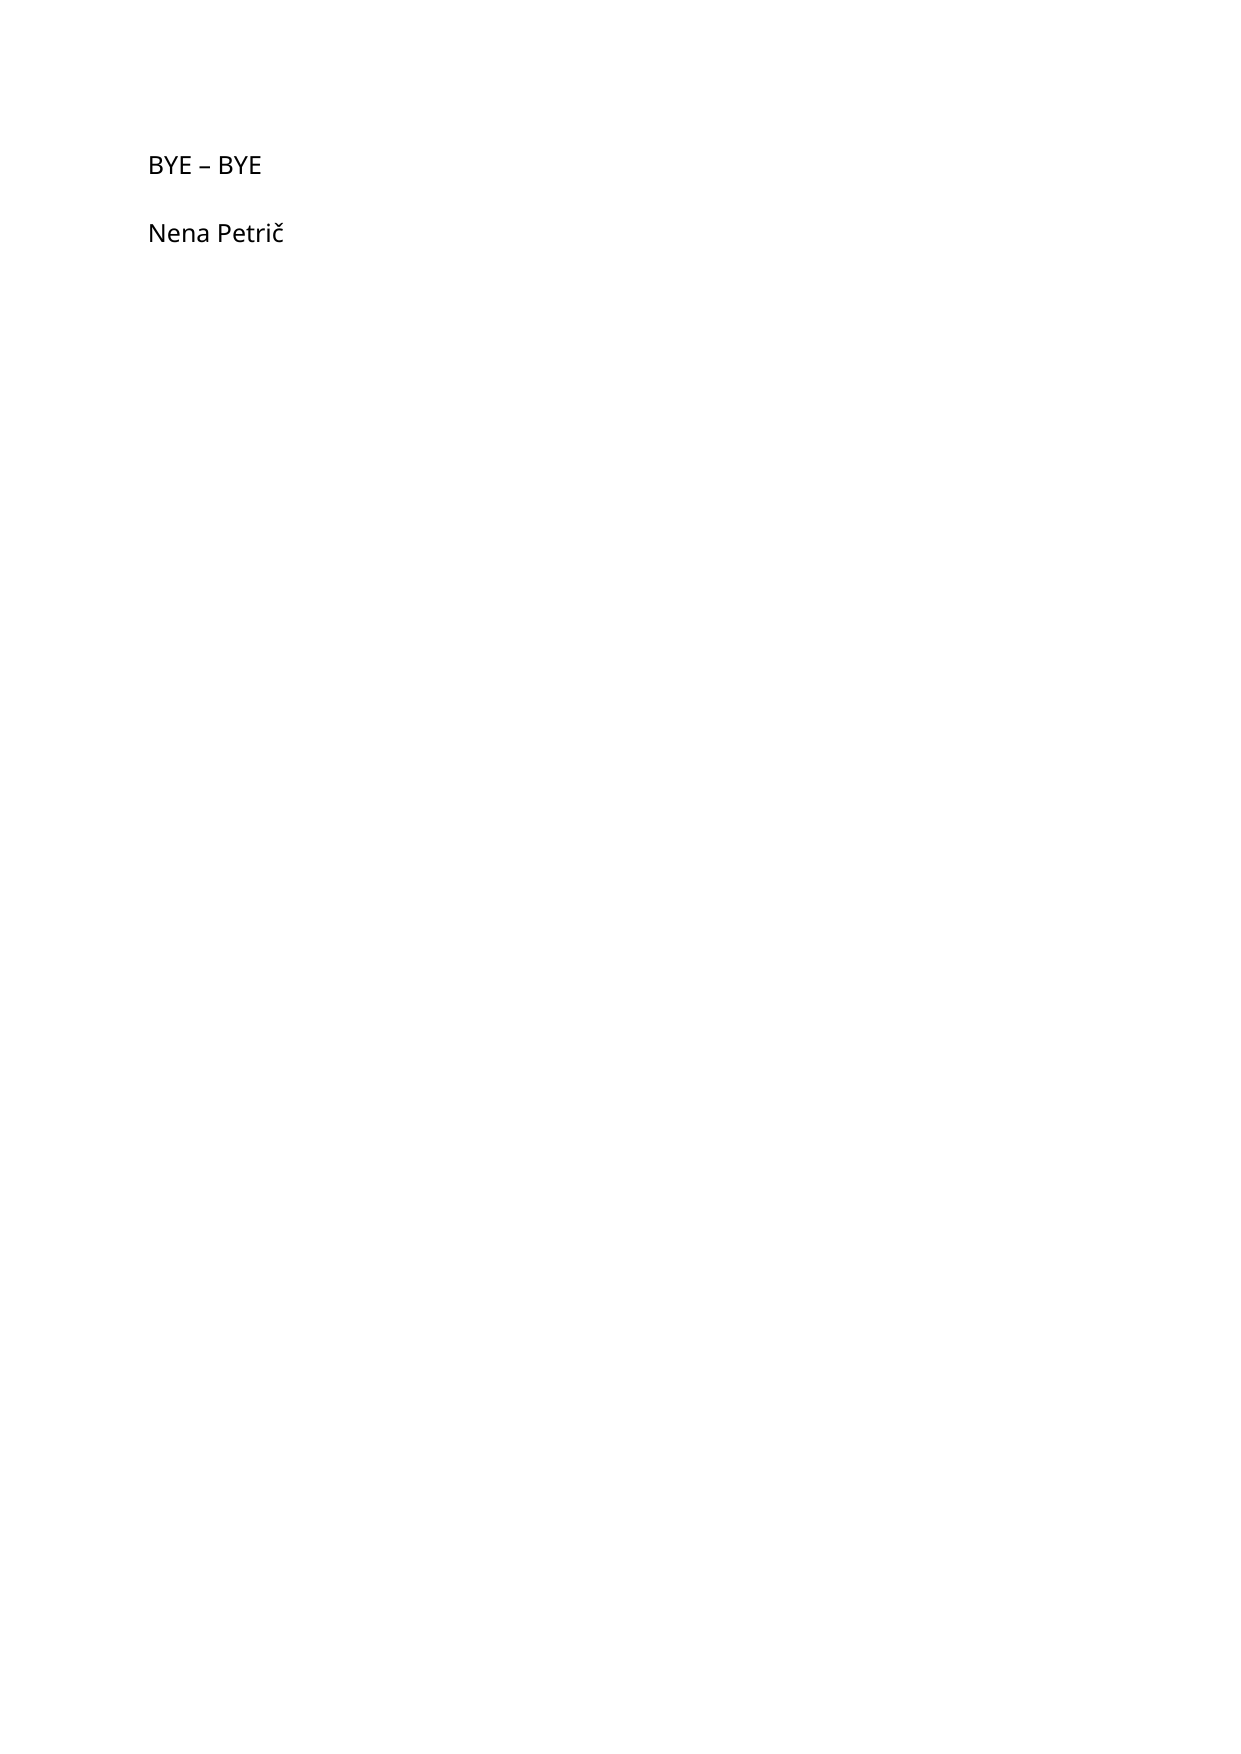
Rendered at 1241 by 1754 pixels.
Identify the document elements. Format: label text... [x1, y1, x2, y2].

text Nena Petrič [148, 215, 1093, 249]
text BYE – BYE [148, 148, 1093, 182]
